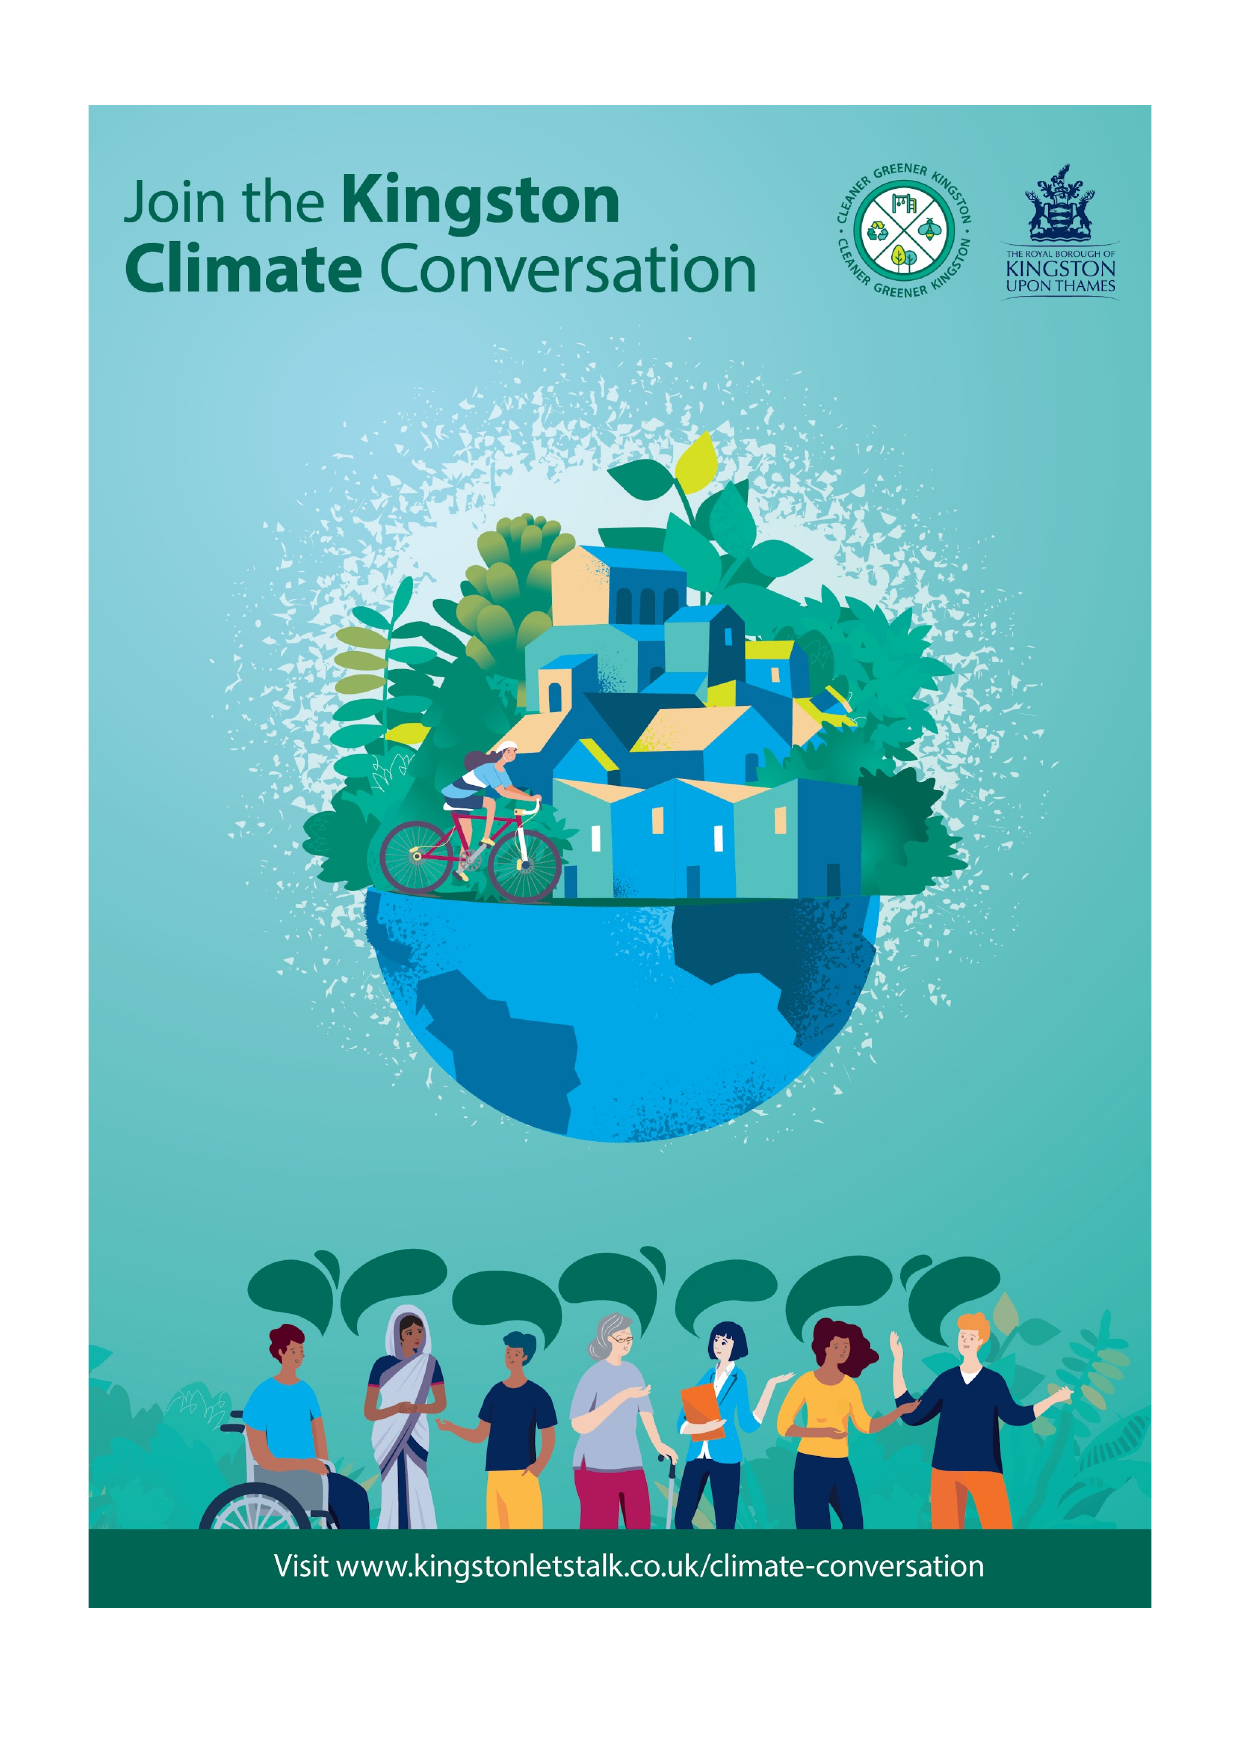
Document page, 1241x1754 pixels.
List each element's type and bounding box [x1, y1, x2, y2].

picture [88, 105, 1152, 1608]
